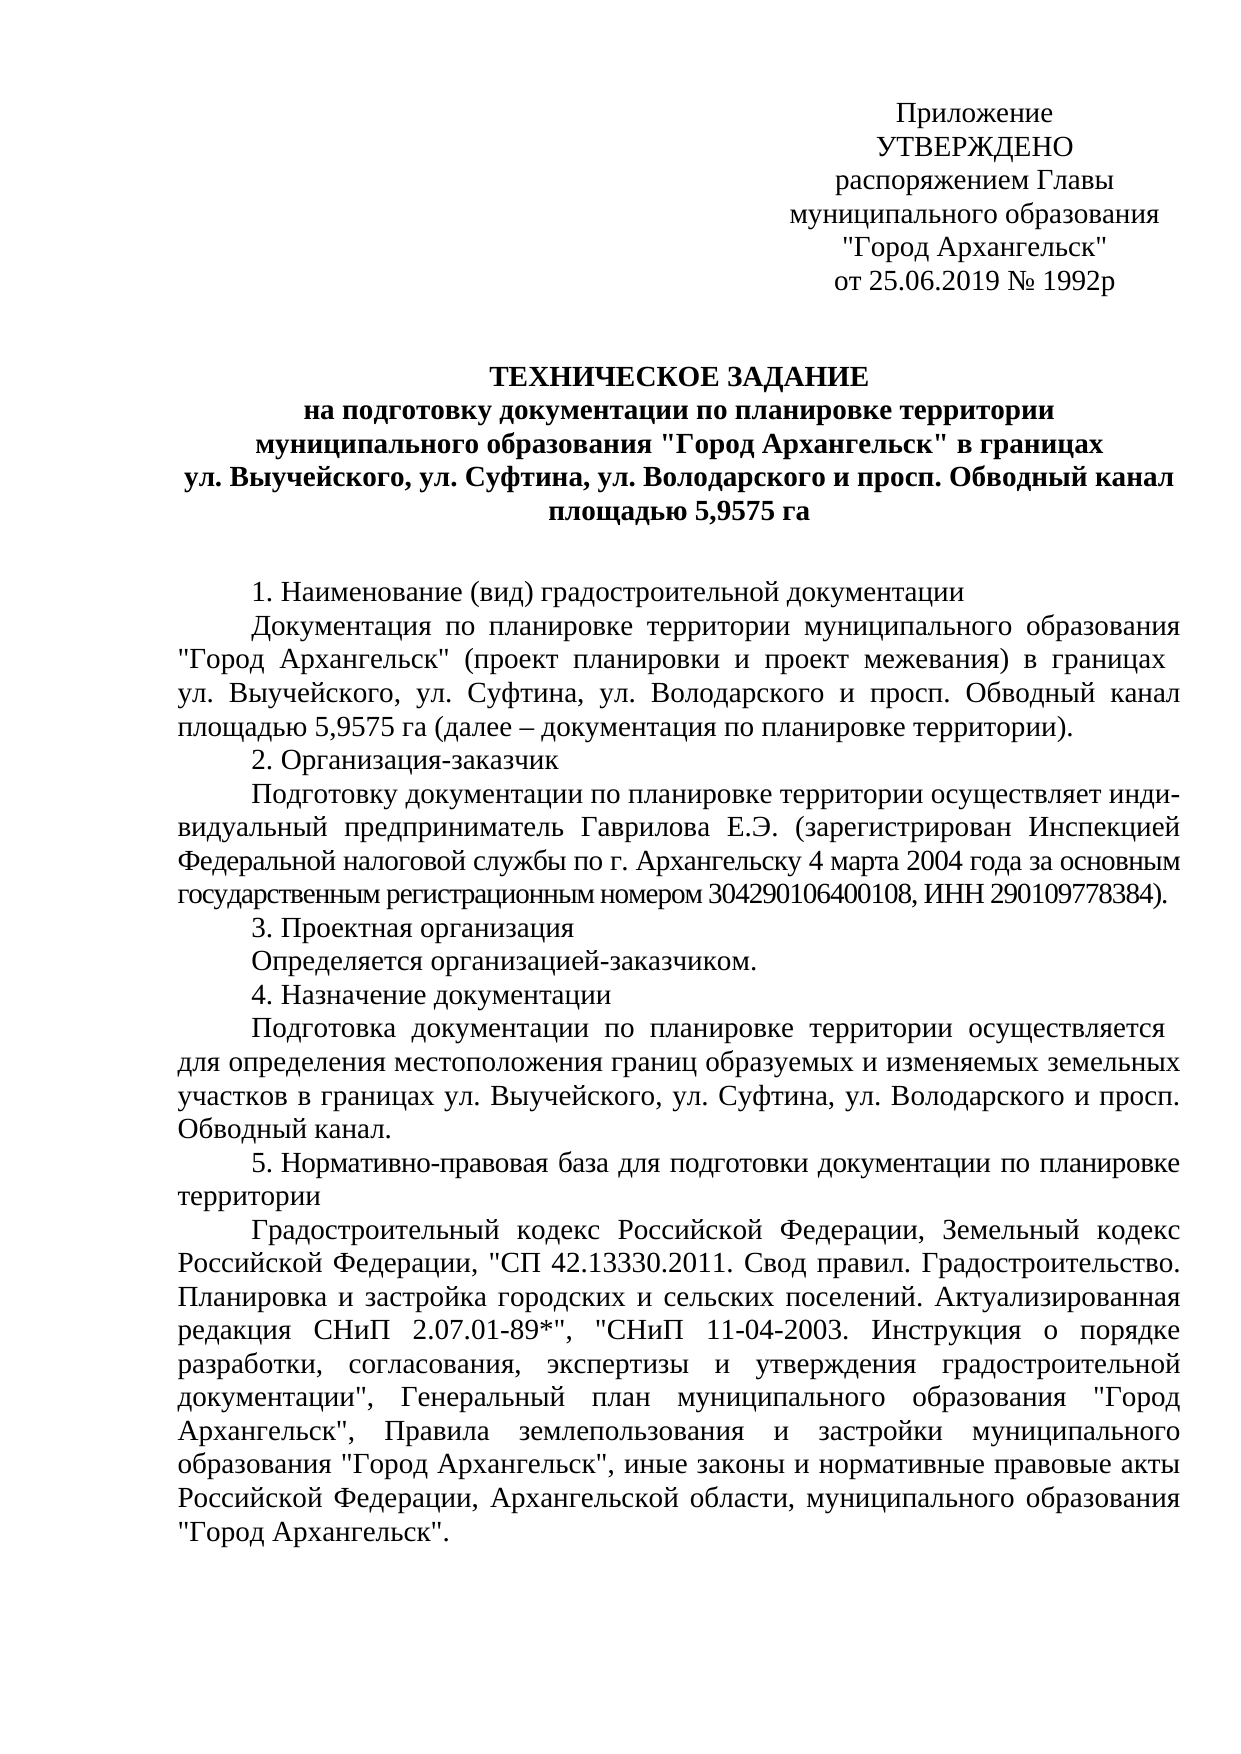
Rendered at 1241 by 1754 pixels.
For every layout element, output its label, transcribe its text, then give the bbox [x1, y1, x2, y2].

text от 25.06.2019 № 1992р [768, 263, 1181, 297]
text ТЕХНИЧЕСКОЕ ЗАДАНИЕ [177, 359, 1181, 392]
list Нормативно-правовая база для подготовки документации по планировке территории [177, 1145, 1181, 1212]
list Назначение документации [177, 977, 1181, 1011]
text распоряжением Главы [768, 162, 1181, 196]
text Документация по планировке территории муниципального образования "Город Архангельск" (проект планировки и проект межевания) в границах ул. Выучейского, ул. Суфтина, ул. Володарского и просп. Обводный канал площадью 5,9575 га (далее – документация по планировке территории). [177, 608, 1181, 742]
list Проектная организация [177, 910, 1181, 943]
text Градостроительный кодекс Российской Федерации, Земельный кодекс Российской Федерации, "СП 42.13330.2011. Свод правил. Градостроительство. Планировка и застройка городских и сельских поселений. Актуализированная редакция СНиП 2.07.01-89*", "СНиП 11-04-2003. Инструкция о порядке разработки, согласования, экспертизы и утверждения градостроительной документации", Генеральный план муниципального образования "Город Архангельск", Правила землепользования и застройки муниципального образования "Город Архангельск", иные законы и нормативные правовые акты Российской Федерации, Архангельской области, муниципального образования "Город Архангельск". [177, 1212, 1181, 1547]
text Подготовка документации по планировке территории осуществляется для определения местоположения границ образуемых и изменяемых земельных участков в границах ул. Выучейского, ул. Суфтина, ул. Володарского и просп. Обводный канал. [177, 1011, 1181, 1145]
text муниципального образования "Город Архангельск" в границах [177, 426, 1181, 459]
text УТВЕРЖДЕНО [768, 129, 1181, 162]
text ул. Выучейского, ул. Суфтина, ул. Володарского и просп. Обводный канал площадью 5,9575 га [177, 459, 1181, 527]
text на подготовку документации по планировке территории [177, 392, 1181, 426]
text Приложение [768, 95, 1181, 129]
list Наименование (вид) градостроительной документации [177, 574, 1181, 608]
list Организация-заказчик [177, 742, 1181, 776]
text муниципального образования [768, 196, 1181, 229]
text Определяется организацией-заказчиком. [177, 943, 1181, 977]
text "Город Архангельск" [768, 229, 1181, 263]
text Подготовку документации по планировке территории осуществляет инди-видуальный предприниматель Гаврилова Е.Э. (зарегистрирован Инспекцией Федеральной налоговой службы по г. Архангельску 4 марта 2004 года за основным государственным регистрационным номером 304290106400108, ИНН 290109778384). [177, 776, 1181, 910]
